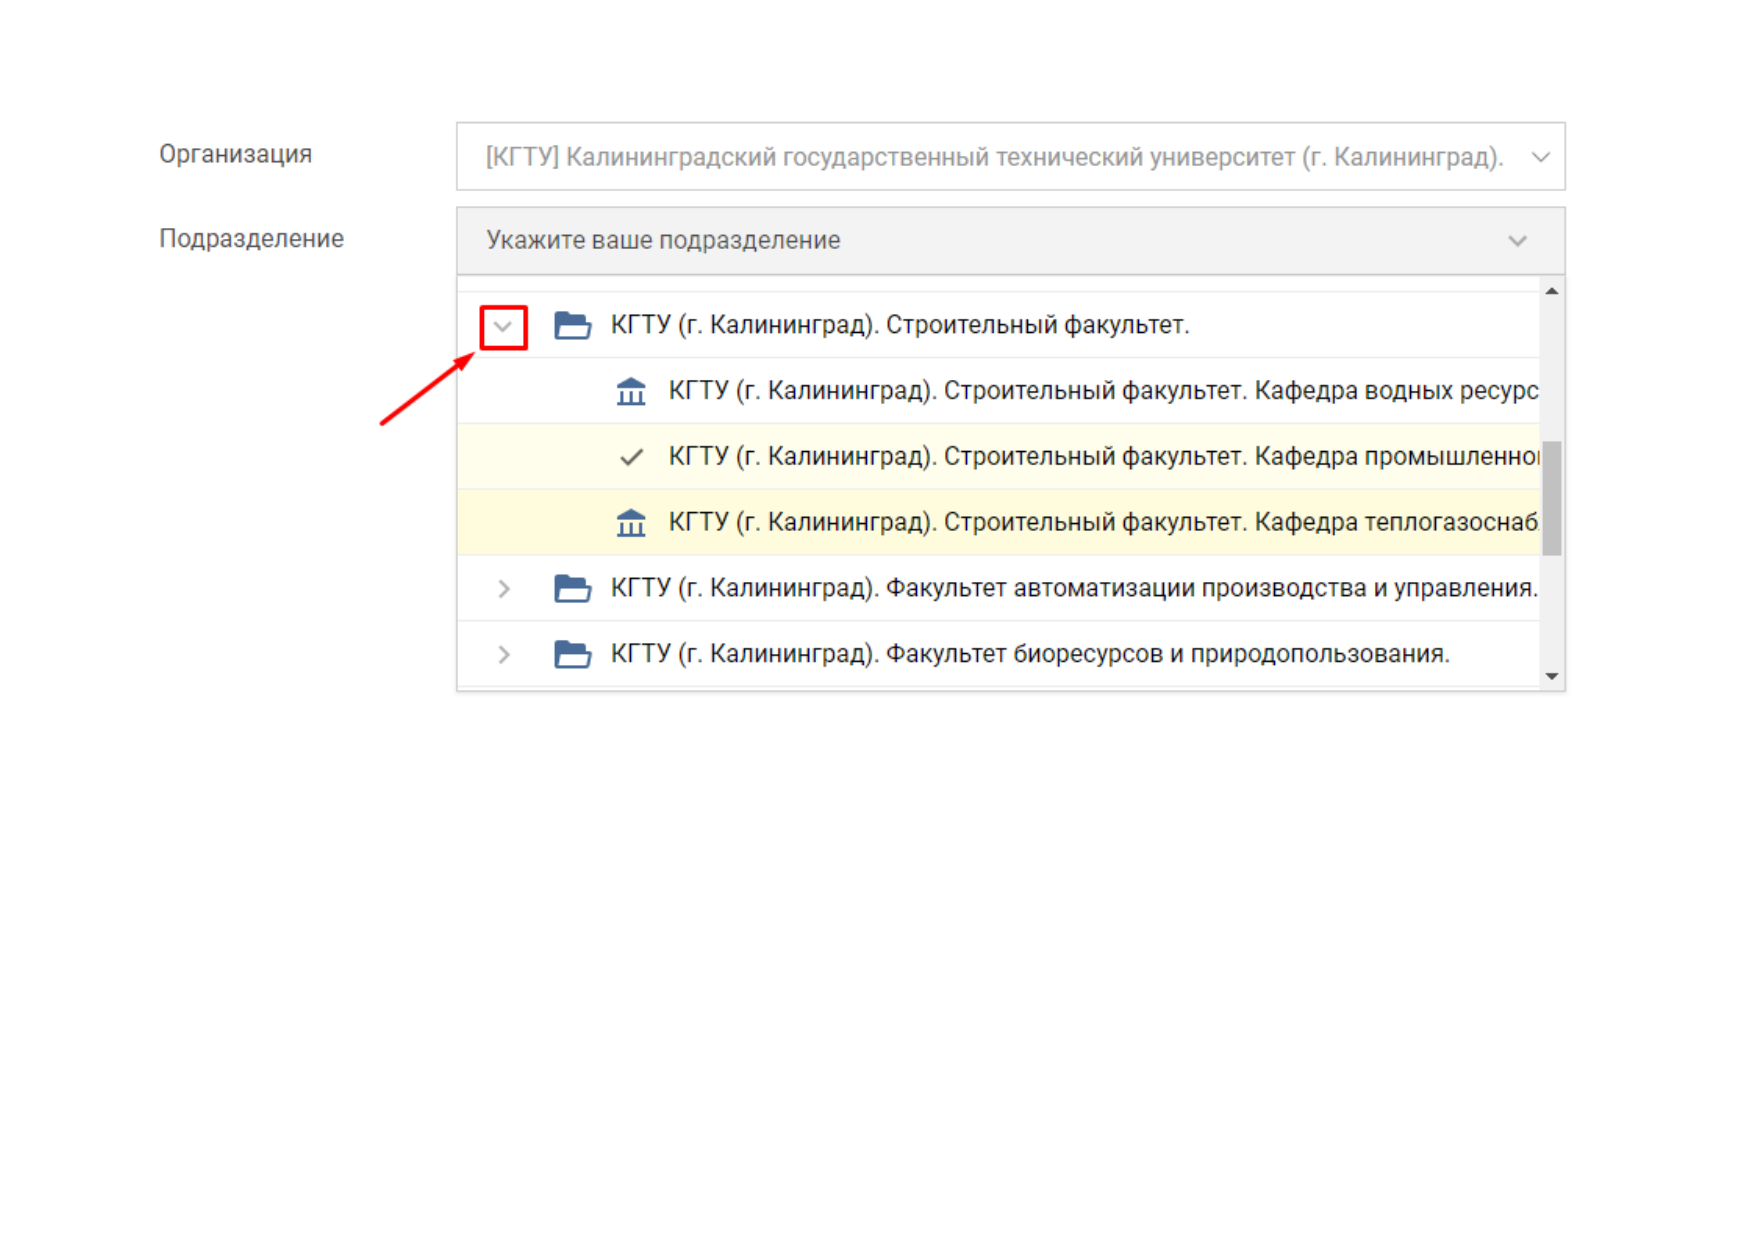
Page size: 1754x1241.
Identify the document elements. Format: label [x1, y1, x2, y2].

picture [150, 109, 1632, 711]
list [112, 75, 1679, 711]
